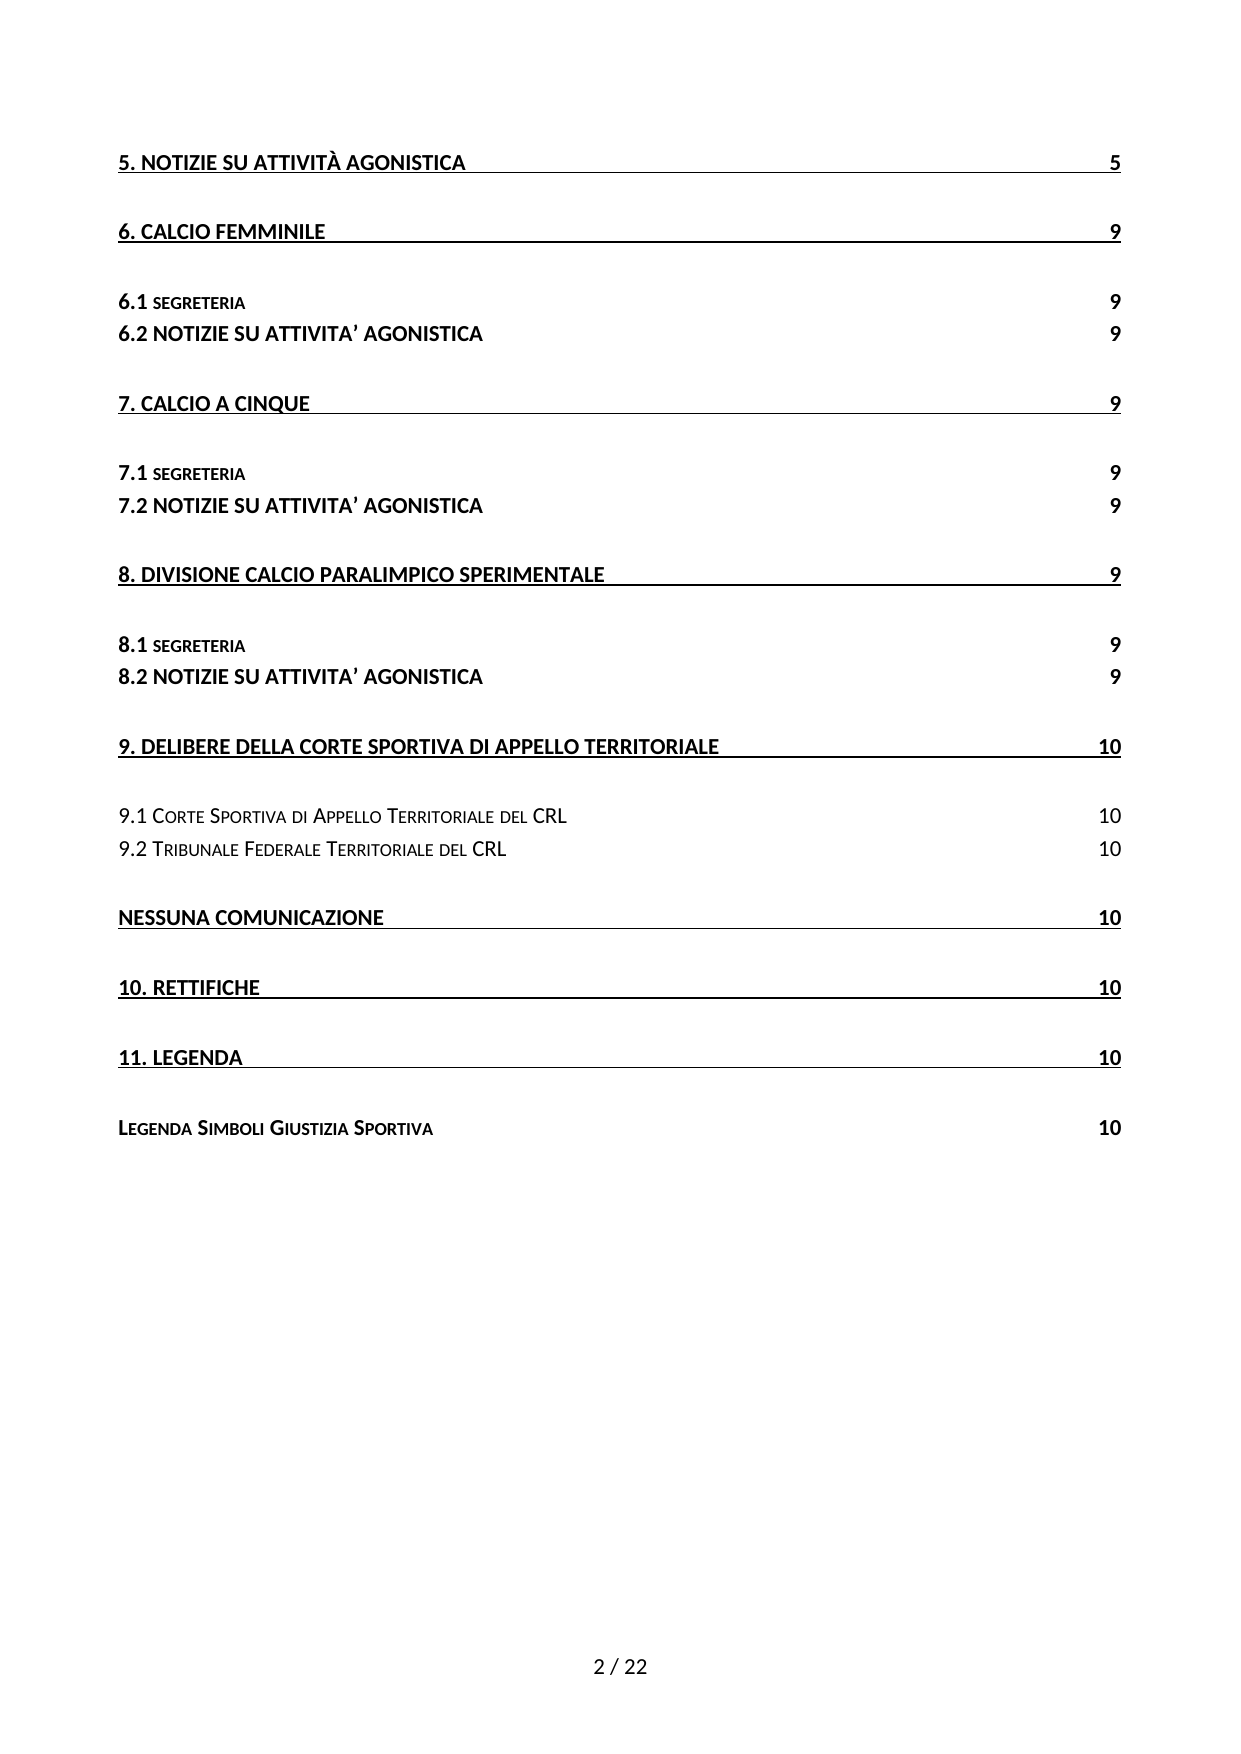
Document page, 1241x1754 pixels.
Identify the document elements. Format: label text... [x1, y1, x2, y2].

text 6.2 NOTIZIE SU ATTIVITA’ AGONISTICA 9 [118, 319, 1122, 347]
text Legenda Simboli Giustizia Sportiva 10 [118, 1113, 1122, 1141]
text 9.2 Tribunale Federale Territoriale del CRL 10 [118, 834, 1122, 862]
text 8.1 segreteria 9 [118, 630, 1122, 658]
text Nessuna Comunicazione 10 [118, 903, 1122, 932]
text 7.1 segreteria 9 [118, 458, 1122, 487]
text 7. calcio a cinque 9 [118, 389, 1122, 417]
text 6. CALCIO femminile 9 [118, 217, 1122, 245]
text 9. Delibere della Corte Sportiva di Appello Territoriale 10 [118, 732, 1122, 760]
text 6.1 segreteria 9 [118, 287, 1122, 315]
text 9.1 Corte Sportiva di Appello Territoriale del CRL 10 [118, 802, 1122, 830]
text 11. Legenda 10 [118, 1043, 1122, 1071]
text 5. Notizie su Attività Agonistica 5 [118, 148, 1122, 176]
text 7.2 NOTIZIE SU ATTIVITA’ AGONISTICA 9 [118, 491, 1122, 519]
text 10. Rettifiche 10 [118, 973, 1122, 1001]
text 8. divisione calcio paralimpico sperimentale 9 [118, 560, 1122, 588]
text 8.2 NOTIZIE SU ATTIVITA’ AGONISTICA 9 [118, 662, 1122, 690]
